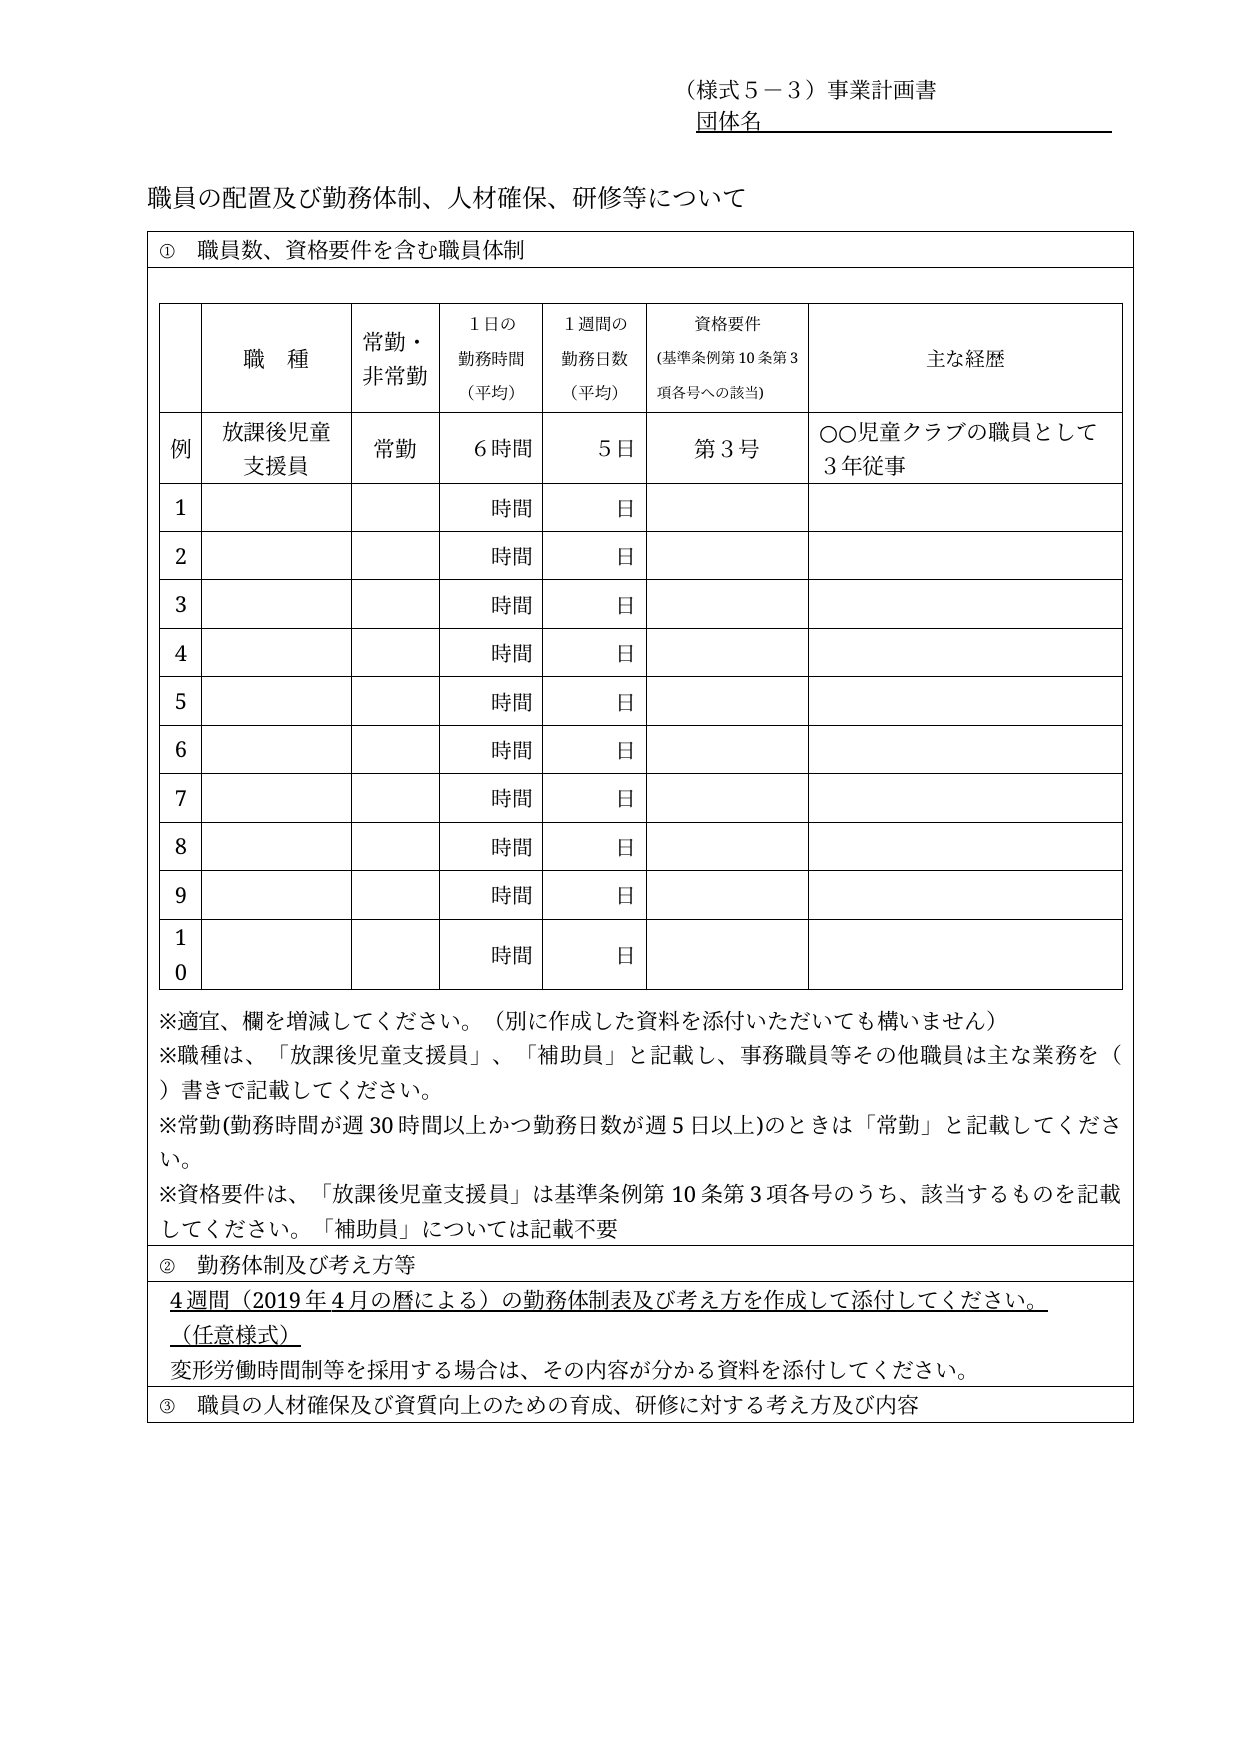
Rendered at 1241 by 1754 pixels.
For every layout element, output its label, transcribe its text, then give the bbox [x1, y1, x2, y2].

table_header ① 職員数、資格要件を含む職員体制 [148, 232, 1133, 267]
table_cell 4週間（2019年4月の暦による）の勤務体制表及び考え方を作成して添付してください。 （任意様式） 変形労働時間制等を採用する場合は、その内容が分かる資料を添付してください。 [148, 1282, 1133, 1386]
table_cell ③ 職員の人材確保及び資質向上のための育成、研修に対する考え方及び内容 [148, 1387, 1133, 1422]
table_cell ② 勤務体制及び考え方等 [148, 1246, 1133, 1281]
table_cell ※適宜、欄を増減してください。（別に作成した資料を添付いただいても構いません） ※職種は、「放課後児童支援員」、「補助員」と記載し、事務職員等その他職員は主な業務を（ ）書きで記載してください。 ※常勤(勤務時間が週30時間以上かつ勤務日数が週5日以上)のときは「常勤」と記載してください。 ※資格要件は、「放課後児童支援員」は基準条例第10条第3項各号のうち、該当するものを記載してください。「補助員」については記載不要 [148, 268, 1133, 1245]
